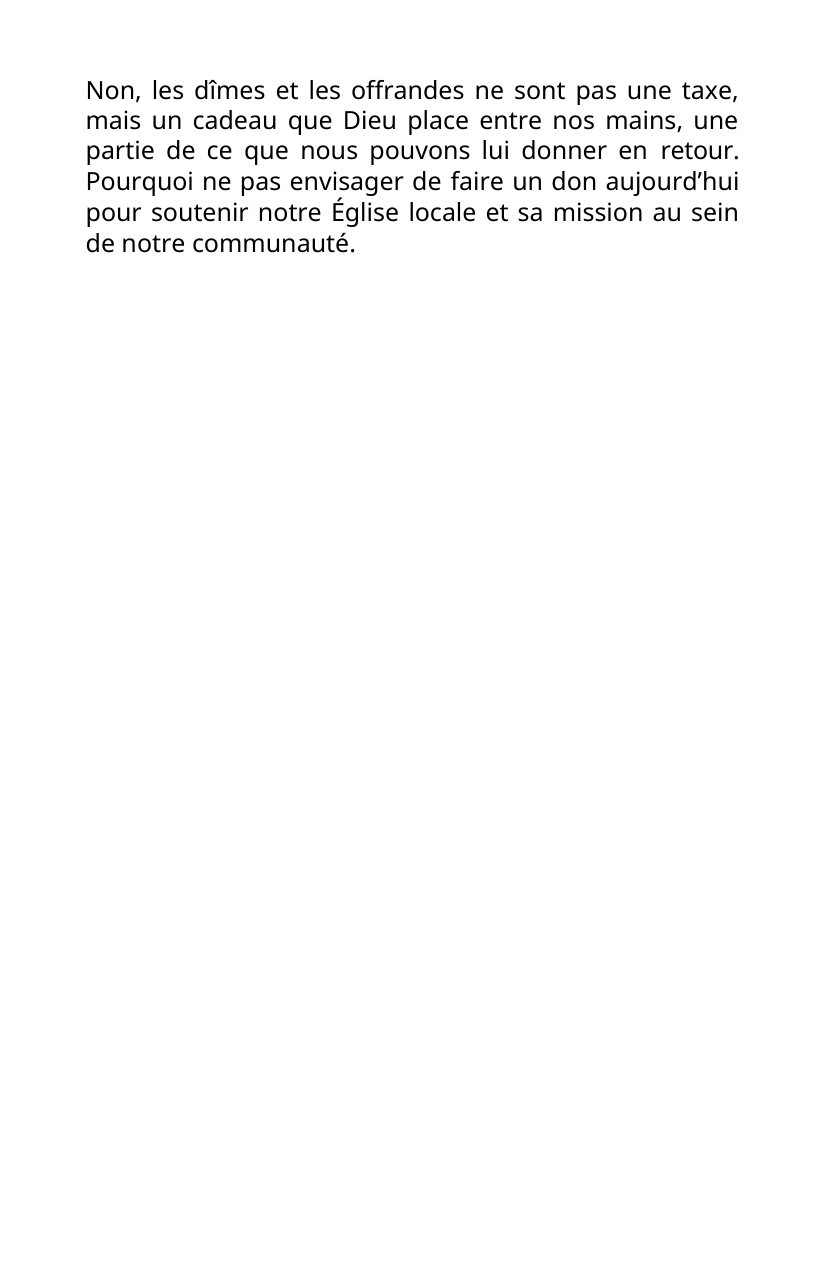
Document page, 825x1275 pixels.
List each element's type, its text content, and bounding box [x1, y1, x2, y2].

text Non, les dîmes et les offrandes ne sont pas une taxe, mais un cadeau que Dieu place entre nos mains, une partie de ce que nous pouvons lui donner en retour. Pourquoi ne pas envisager de faire un don aujourd’hui pour soutenir notre Église locale et sa mission au sein de notre communauté. [85, 75, 739, 259]
